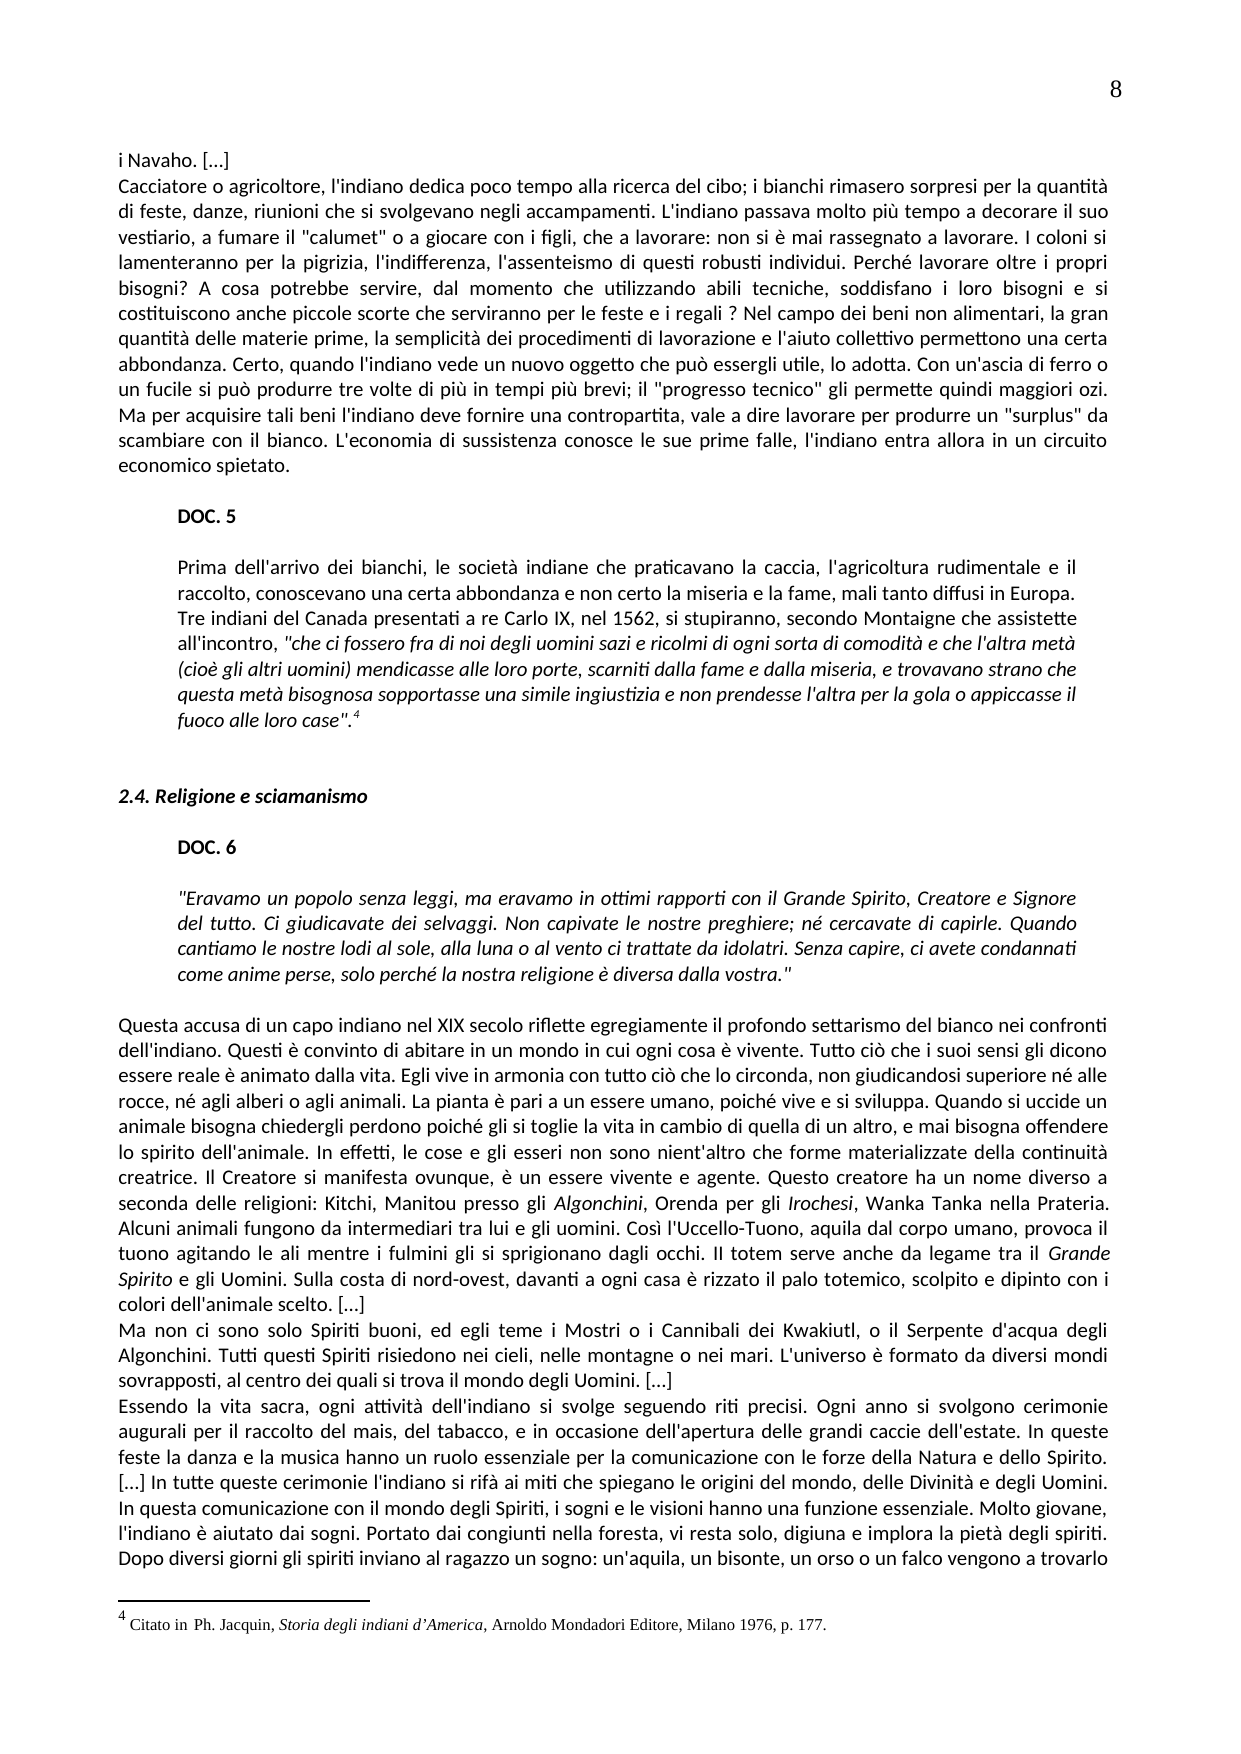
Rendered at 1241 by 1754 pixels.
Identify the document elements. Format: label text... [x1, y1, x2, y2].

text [118, 1393, 1110, 1571]
text "Eravamo un popolo senza leggi, ma eravamo in ottimi rapporti con il Grande Spirito, Creatore e Signore del tutto. Ci giudicavate dei selvaggi. Non capivate le nostre preghiere; né cercavate di capirle. Quando cantiamo le nostre lodi al sole, alla luna o al vento ci trattate da idolatri. Senza capire, ci avete condannati come anime perse, solo perché la nostra religione è diversa dalla vostra." [177, 885, 1078, 986]
text Prima dell'arrivo dei bianchi, le società indiane che praticavano la caccia, l'agricoltura rudimentale e il raccolto, conoscevano una certa abbondanza e non certo la miseria e la fame, mali tanto diffusi in Europa. Tre indiani del Canada presentati a re Carlo IX, nel 1562, si stupiranno, secondo Montaigne che assistette all'incontro, "che ci fossero fra di noi degli uomini sazi e ricolmi di ogni sorta di comodità e che l'altra metà (cioè gli altri uomini) mendicasse alle loro porte, scarniti dalla fame e dalla miseria, e trovavano strano che questa metà bisognosa sopportasse una simile ingiustizia e non prendesse l'altra per la gola o appiccasse il fuoco alle loro case". [177, 554, 1078, 732]
text 2.4. Religione e sciamanismo [118, 783, 1110, 808]
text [118, 148, 1110, 173]
text DOC. 5 [177, 503, 1078, 529]
text Cacciatore o agricoltore, l'indiano dedica poco tempo alla ricerca del cibo; i bianchi rimasero sorpresi per la quantità di feste, danze, riunioni che si svolgevano negli accampamenti. L'indiano passava molto più tempo a decorare il suo vestiario, a fumare il "calumet" o a giocare con i figli, che a lavorare: non si è mai rassegnato a lavorare. I coloni si lamenteranno per la pigrizia, l'indifferenza, l'assenteismo di questi robusti individui. Perché lavorare oltre i propri bisogni? A cosa potrebbe servire, dal momento che utilizzando abili tecniche, soddisfano i loro bisogni e si costituiscono anche piccole scorte che serviranno per le feste e i regali ? Nel campo dei beni non alimentari, la gran quantità delle materie prime, la semplicità dei procedimenti di lavorazione e l'aiuto collettivo permettono una certa abbondanza. Certo, quando l'indiano vede un nuovo oggetto che può essergli utile, lo adotta. Con un'ascia di ferro o un fucile si può produrre tre volte di più in tempi più brevi; il "progresso tecnico" gli permette quindi maggiori ozi. Ma per acquisire tali beni l'indiano deve fornire una contropartita, vale a dire lavorare per produrre un "surplus" da scambiare con il bianco. L'economia di sussistenza conosce le sue prime falle, l'indiano entra allora in un circuito economico spietato. [118, 173, 1110, 478]
text Ma non ci sono solo Spiriti buoni, ed egli teme i Mostri o i Cannibali dei Kwakiutl, o il Serpente d'acqua degli Algonchini. Tutti questi Spiriti risiedono nei cieli, nelle montagne o nei mari. L'universo è formato da diversi mondi sovrapposti, al centro dei quali si trova il mondo degli Uomini. […] [118, 1317, 1110, 1393]
text Questa accusa di un capo indiano nel XIX secolo riflette egregiamente il profondo settarismo del bianco nei confronti dell'indiano. Questi è convinto di abitare in un mondo in cui ogni cosa è vivente. Tutto ciò che i suoi sensi gli dicono essere reale è animato dalla vita. Egli vive in armonia con tutto ciò che lo circonda, non giudicandosi superiore né alle rocce, né agli alberi o agli animali. La pianta è pari a un essere umano, poiché vive e si sviluppa. Quando si uccide un animale bisogna chiedergli perdono poiché gli si toglie la vita in cambio di quella di un altro, e mai bisogna offendere lo spirito dell'animale. In effetti, le cose e gli esseri non sono nient'altro che forme materializzate della continuità creatrice. Il Creatore si manifesta ovunque, è un essere vivente e agente. Questo creatore ha un nome diverso a seconda delle religioni: Kitchi, Manitou presso gli Algonchini, Orenda per gli Irochesi, Wanka Tanka nella Prateria. Alcuni animali fungono da intermediari tra lui e gli uomini. Così l'Uccello-Tuono, aquila dal corpo umano, provoca il tuono agitando le ali mentre i fulmini gli si sprigionano dagli occhi. II totem serve anche da legame tra il Grande Spirito e gli Uomini. Sulla costa di nord-ovest, davanti a ogni casa è rizzato il palo totemico, scolpito e dipinto con i colori dell'animale scelto. […] [118, 1012, 1110, 1317]
text DOC. 6 [177, 834, 1078, 859]
